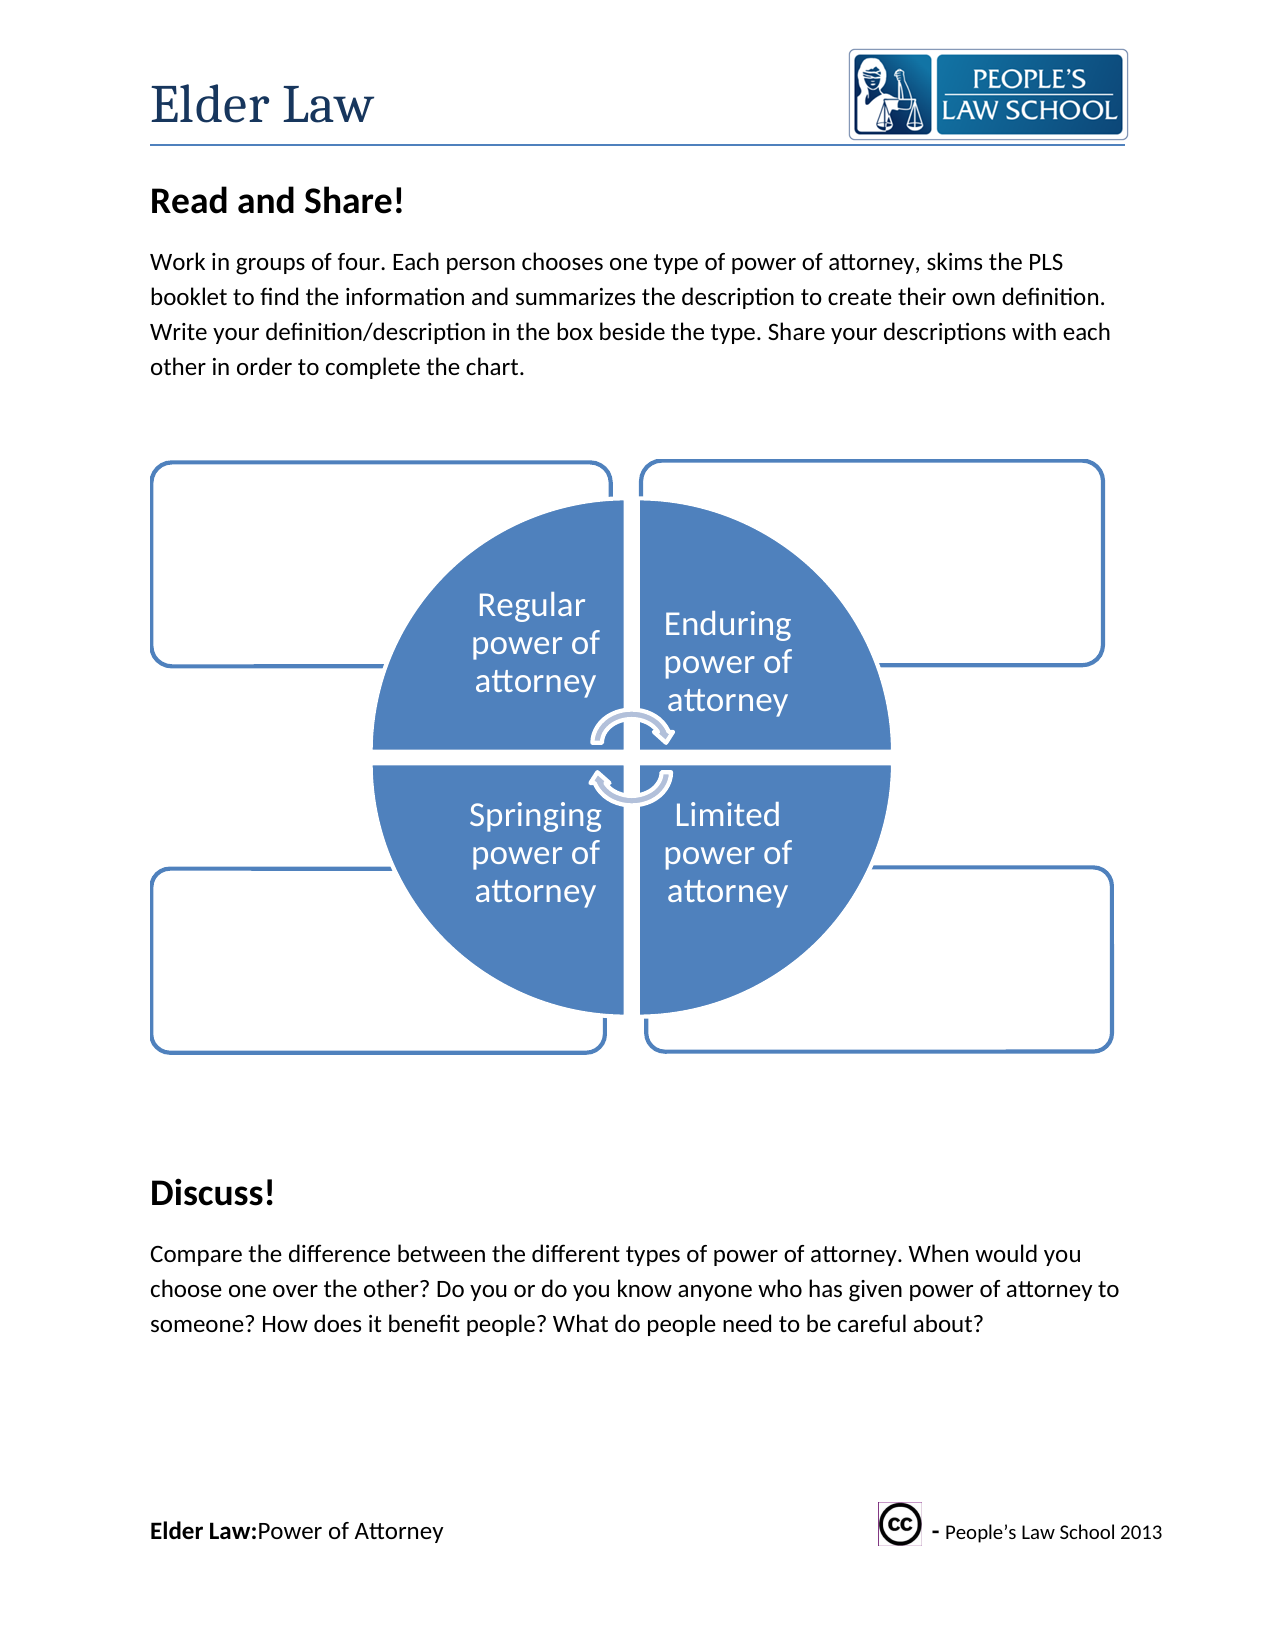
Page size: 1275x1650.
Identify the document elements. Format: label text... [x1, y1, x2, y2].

text Discuss! [150, 1169, 1125, 1215]
text Compare the difference between the different types of power of attorney. When would you choose one over the other? Do you or do you know anyone who has given power of attorney to someone? How does it benefit people? What do people need to be careful about? [150, 1238, 1125, 1339]
text Work in groups of four. Each person chooses one type of power of attorney, skims the PLS booklet to find the information and summarizes the description to create their own definition. Write your definition/description in the box beside the type. Share your descriptions with each other in order to complete the chart. [150, 246, 1125, 382]
picture [878, 1502, 922, 1546]
text Read and Share! [150, 177, 1125, 223]
picture [847, 47, 1130, 142]
